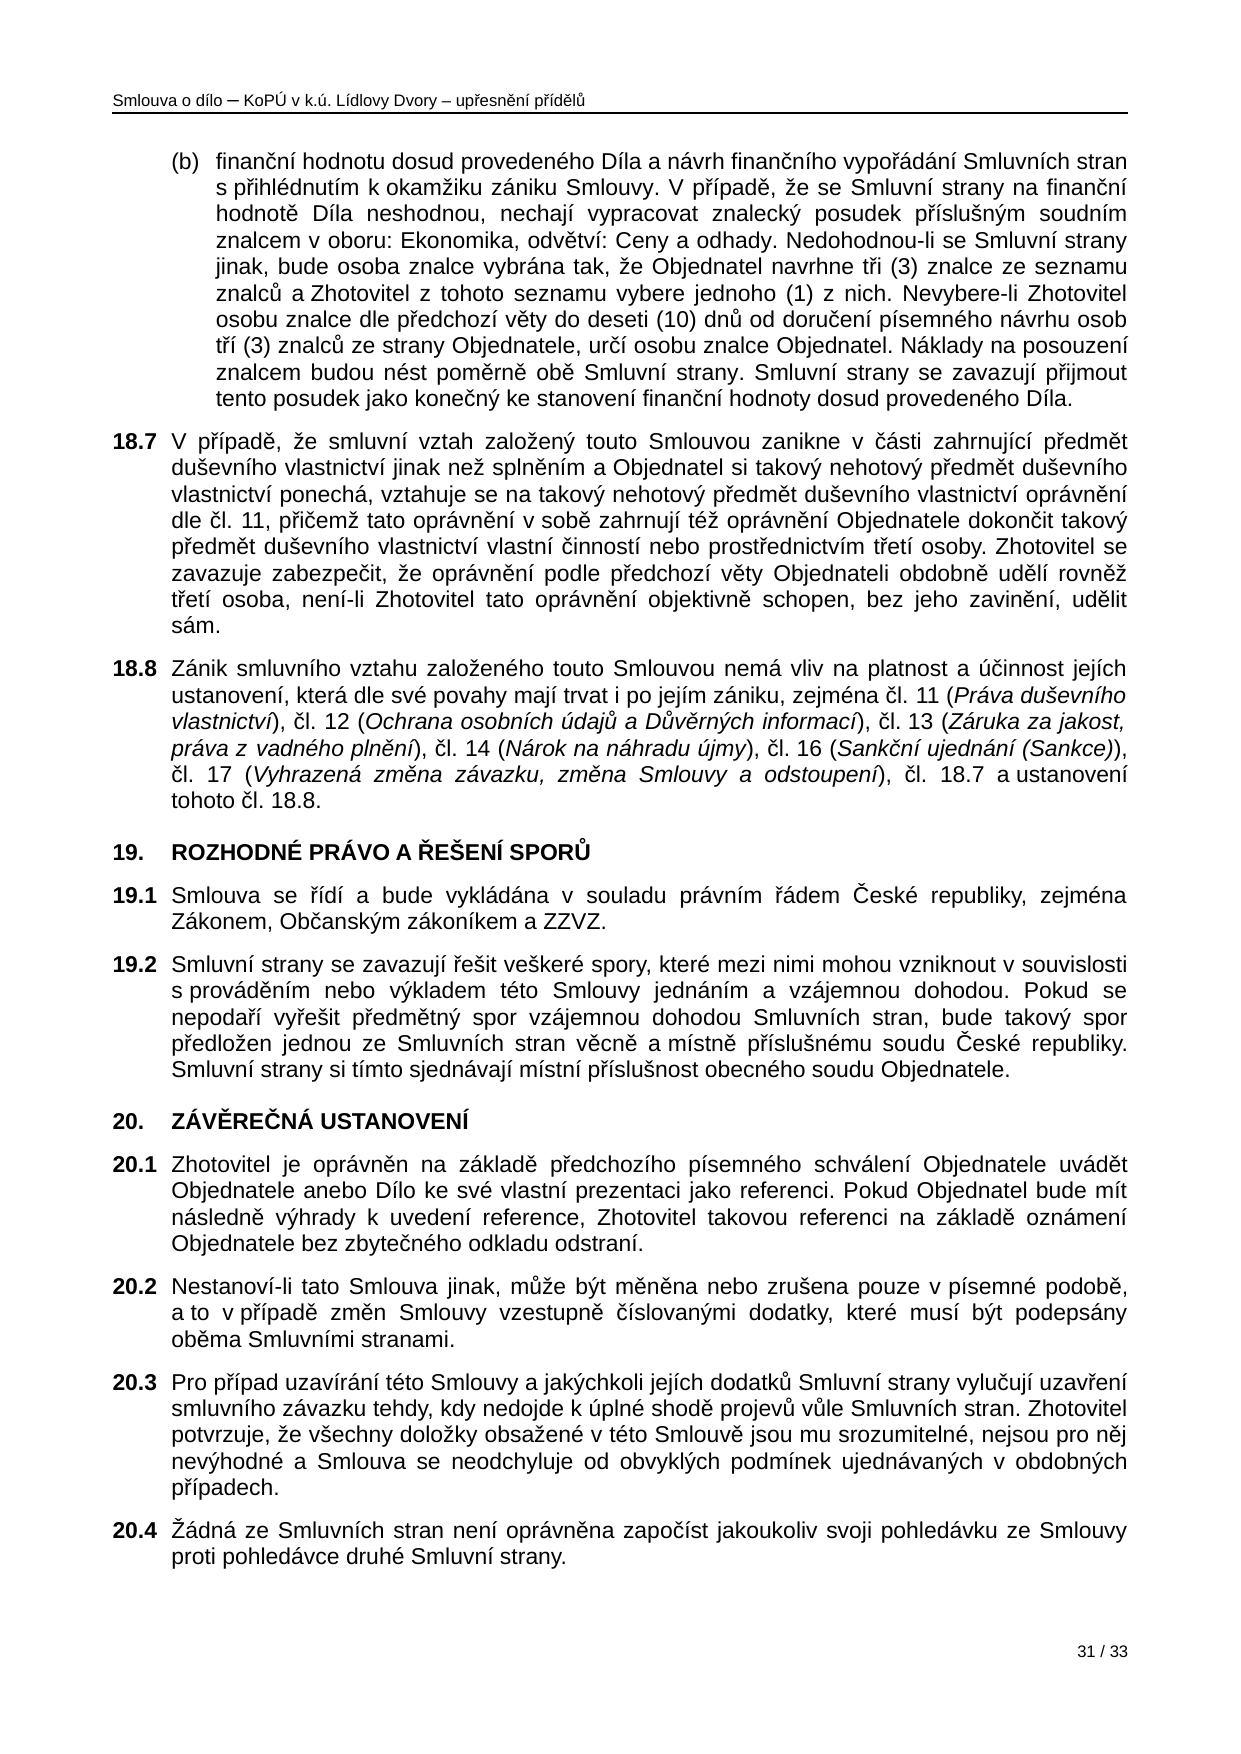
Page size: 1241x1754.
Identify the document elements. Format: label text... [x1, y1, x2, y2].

text Smlouva se řídí a bude vykládána v souladu právním řádem České republiky, zejména Zákonem, Občanským zákoníkem a ZZVZ. [112, 882, 1128, 934]
list finanční hodnotu dosud provedeného Díla a návrh finančního vypořádání Smluvních stran s přihlédnutím k okamžiku zániku Smlouvy. V případě, že se Smluvní strany na finanční hodnotě Díla neshodnou, nechají vypracovat znalecký posudek příslušným soudním znalcem v oboru: Ekonomika, odvětví: Ceny a odhady. Nedohodnou-li se Smluvní strany jinak, bude osoba znalce vybrána tak, že Objednatel navrhne tři (3) znalce ze seznamu znalců a Zhotovitel z tohoto seznamu vybere jednoho (1) z nich. Nevybere-li Zhotovitel osobu znalce dle předchozí věty do deseti (10) dnů od doručení písemného návrhu osob tří (3) znalců ze strany Objednatele, určí osobu znalce Objednatel. Náklady na posouzení znalcem budou nést poměrně obě Smluvní strany. Smluvní strany se zavazují přijmout tento posudek jako konečný ke stanovení finanční hodnoty dosud provedeného Díla. [171, 148, 1128, 411]
text Smluvní strany se zavazují řešit veškeré spory, které mezi nimi mohou vzniknout v souvislosti s prováděním nebo výkladem této Smlouvy jednáním a vzájemnou dohodou. Pokud se nepodaří vyřešit předmětný spor vzájemnou dohodou Smluvních stran, bude takový spor předložen jednou ze Smluvních stran věcně a místně příslušnému soudu České republiky. Smluvní strany si tímto sjednávají místní příslušnost obecného soudu Objednatele. [112, 951, 1128, 1083]
text V případě, že smluvní vztah založený touto Smlouvou zanikne v části zahrnující předmět duševního vlastnictví jinak než splněním a Objednatel si takový nehotový předmět duševního vlastnictví ponechá, vztahuje se na takový nehotový předmět duševního vlastnictví oprávnění dle čl. 11, přičemž tato oprávnění v sobě zahrnují též oprávnění Objednatele dokončit takový předmět duševního vlastnictví vlastní činností nebo prostřednictvím třetí osoby. Zhotovitel se zavazuje zabezpečit, že oprávnění podle předchozí věty Objednateli obdobně udělí rovněž třetí osoba, není-li Zhotovitel tato oprávnění objektivně schopen, bez jeho zavinění, udělit sám. [112, 428, 1128, 639]
text Nestanoví-li tato Smlouva jinak, může být měněna nebo zrušena pouze v písemné podobě, a to v případě změn Smlouvy vzestupně číslovanými dodatky, které musí být podepsány oběma Smluvními stranami. [112, 1273, 1128, 1352]
text Zhotovitel je oprávněn na základě předchozího písemného schválení Objednatele uvádět Objednatele anebo Dílo ke své vlastní prezentaci jako referenci. Pokud Objednatel bude mít následně výhrady k uvedení reference, Zhotovitel takovou referenci na základě oznámení Objednatele bez zbytečného odkladu odstraní. [112, 1151, 1128, 1256]
text Rozhodné právo a řešení sporů [112, 838, 1128, 865]
text Pro případ uzavírání této Smlouvy a jakýchkoli jejích dodatků Smluvní strany vylučují uzavření smluvního závazku tehdy, kdy nedojde k úplné shodě projevů vůle Smluvních stran. Zhotovitel potvrzuje, že všechny doložky obsažené v této Smlouvě jsou mu srozumitelné, nejsou pro něj nevýhodné a Smlouva se neodchyluje od obvyklých podmínek ujednávaných v obdobných případech. [112, 1368, 1128, 1500]
text Zánik smluvního vztahu založeného touto Smlouvou nemá vliv na platnost a účinnost jejích ustanovení, která dle své povahy mají trvat i po jejím zániku, zejména čl. 11 (Práva duševního vlastnictví), čl. 12 (Ochrana osobních údajů a Důvěrných informací), čl. 13 (Záruka za jakost, práva z vadného plnění), čl. 14 (Nárok na náhradu újmy), čl. 16 (Sankční ujednání (Sankce)), čl. 17 (Vyhrazená změna závazku, změna Smlouvy a odstoupení), čl. 18.7 a ustanovení tohoto čl. 18.8. [112, 655, 1128, 813]
text Závěrečná ustanovení [112, 1108, 1128, 1134]
text Žádná ze Smluvních stran není oprávněna započíst jakoukoliv svoji pohledávku ze Smlouvy proti pohledávce druhé Smluvní strany. [112, 1517, 1128, 1570]
